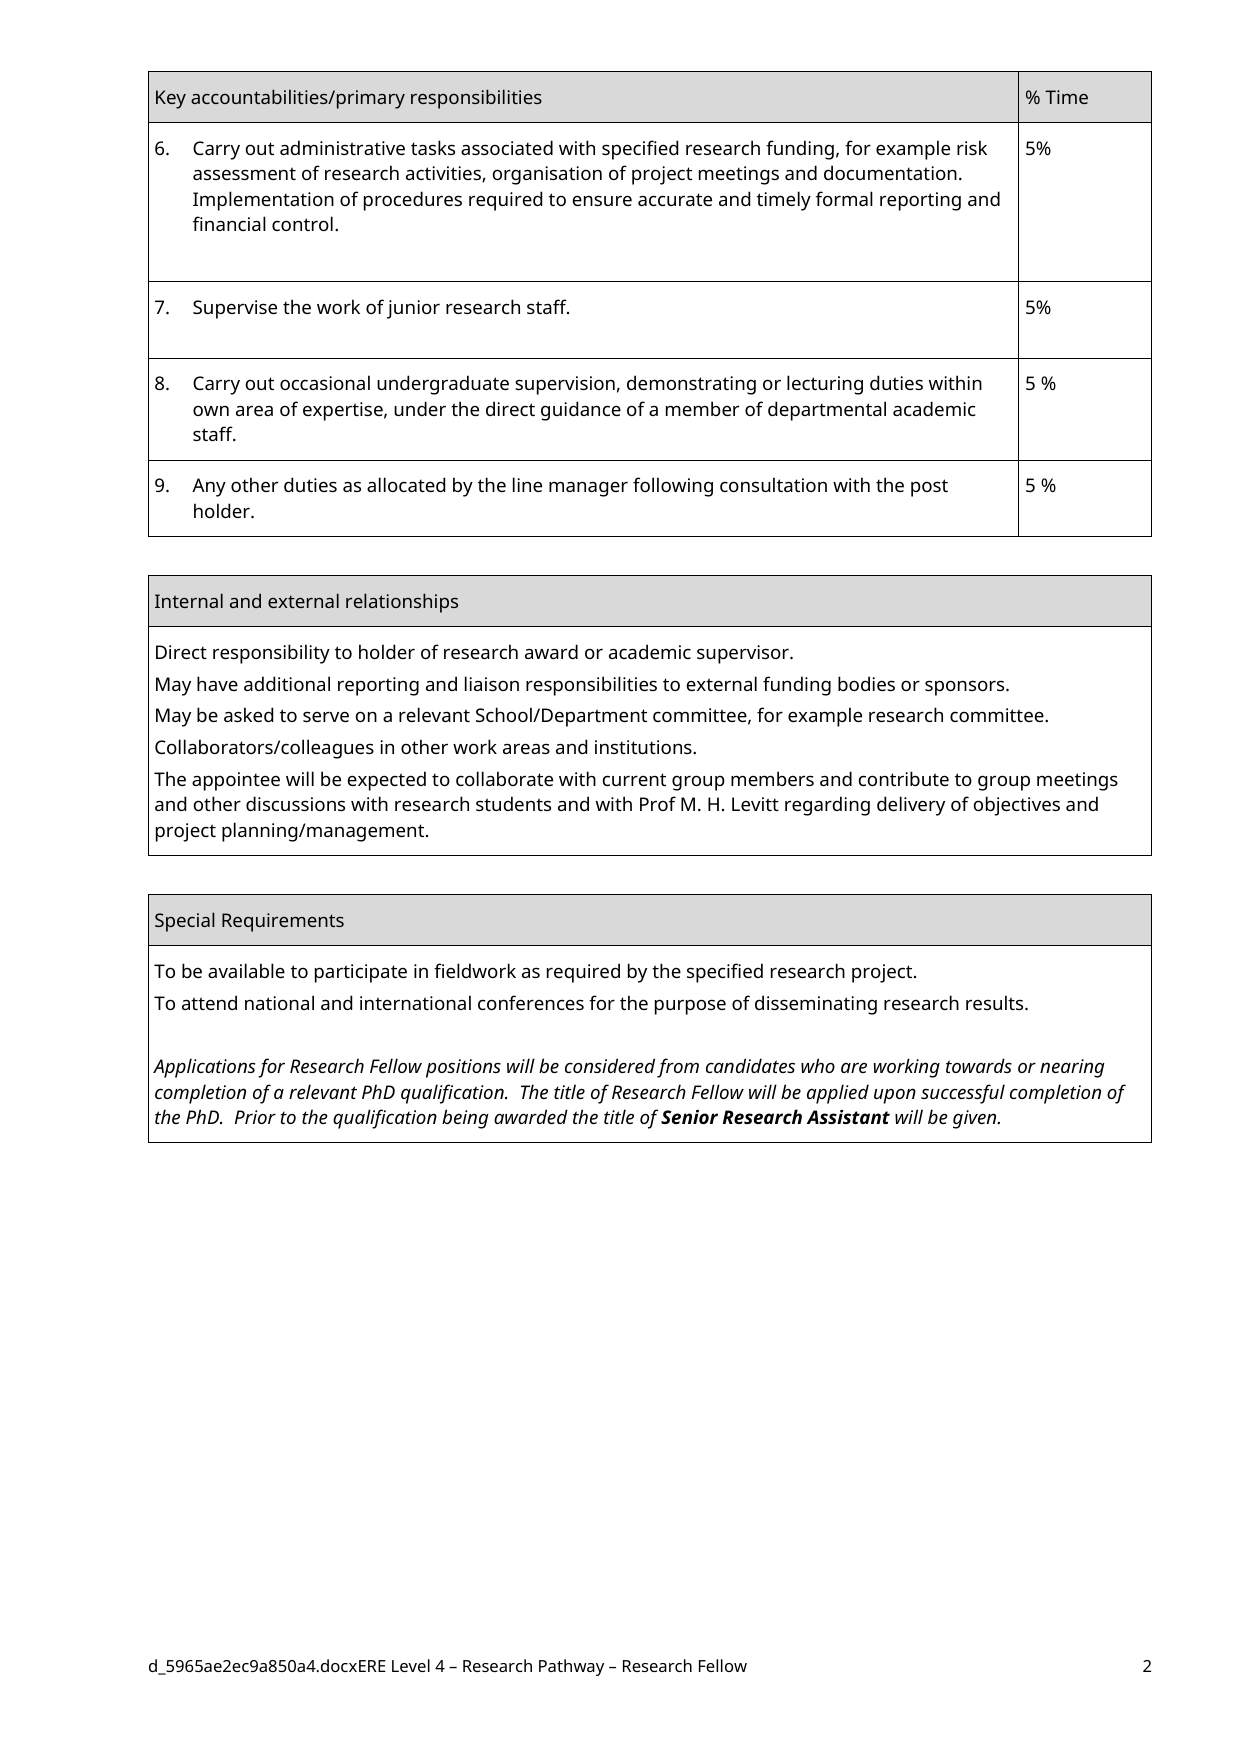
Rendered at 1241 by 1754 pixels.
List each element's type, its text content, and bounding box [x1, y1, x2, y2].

table_cell Supervise the work of junior research staff. [187, 282, 1018, 357]
table_cell [149, 461, 187, 536]
table_cell Direct responsibility to holder of research award or academic supervisor. May have additional reporting and liaison responsibilities to external funding bodies or sponsors. May be asked to serve on a relevant School/Department committee, for example research committee. Collaborators/colleagues in other work areas and institutions. The appointee will be expected to collaborate with current group members and contribute to group meetings and other discussions with research students and with Prof M. H. Levitt regarding delivery of objectives and project planning/management. [149, 627, 1151, 855]
table_cell Carry out administrative tasks associated with specified research funding, for example risk assessment of research activities, organisation of project meetings and documentation. Implementation of procedures required to ensure accurate and timely formal reporting and financial control. [187, 123, 1018, 281]
table_cell [149, 282, 187, 357]
table_cell [149, 359, 187, 459]
table_header Special Requirements [149, 895, 1151, 945]
table_cell 5% [1019, 282, 1151, 357]
table_cell To be available to participate in fieldwork as required by the specified research project. To attend national and international conferences for the purpose of disseminating research results. Applications for Research Fellow positions will be considered from candidates who are working towards or nearing completion of a relevant PhD qualification. The title of Research Fellow will be applied upon successful completion of the PhD. Prior to the qualification being awarded the title of Senior Research Assistant will be given. [149, 946, 1151, 1142]
table_header % Time [1019, 72, 1151, 122]
table_cell 5% [1019, 123, 1151, 281]
table_cell 5 % [1019, 461, 1151, 536]
table_cell Any other duties as allocated by the line manager following consultation with the post holder. [187, 461, 1018, 536]
table_cell 5 % [1019, 359, 1151, 459]
table_cell Carry out occasional undergraduate supervision, demonstrating or lecturing duties within own area of expertise, under the direct guidance of a member of departmental academic staff. [187, 359, 1018, 459]
table_header Internal and external relationships [149, 576, 1151, 626]
table_cell [149, 123, 187, 281]
table_header Key accountabilities/primary responsibilities [149, 72, 1018, 122]
